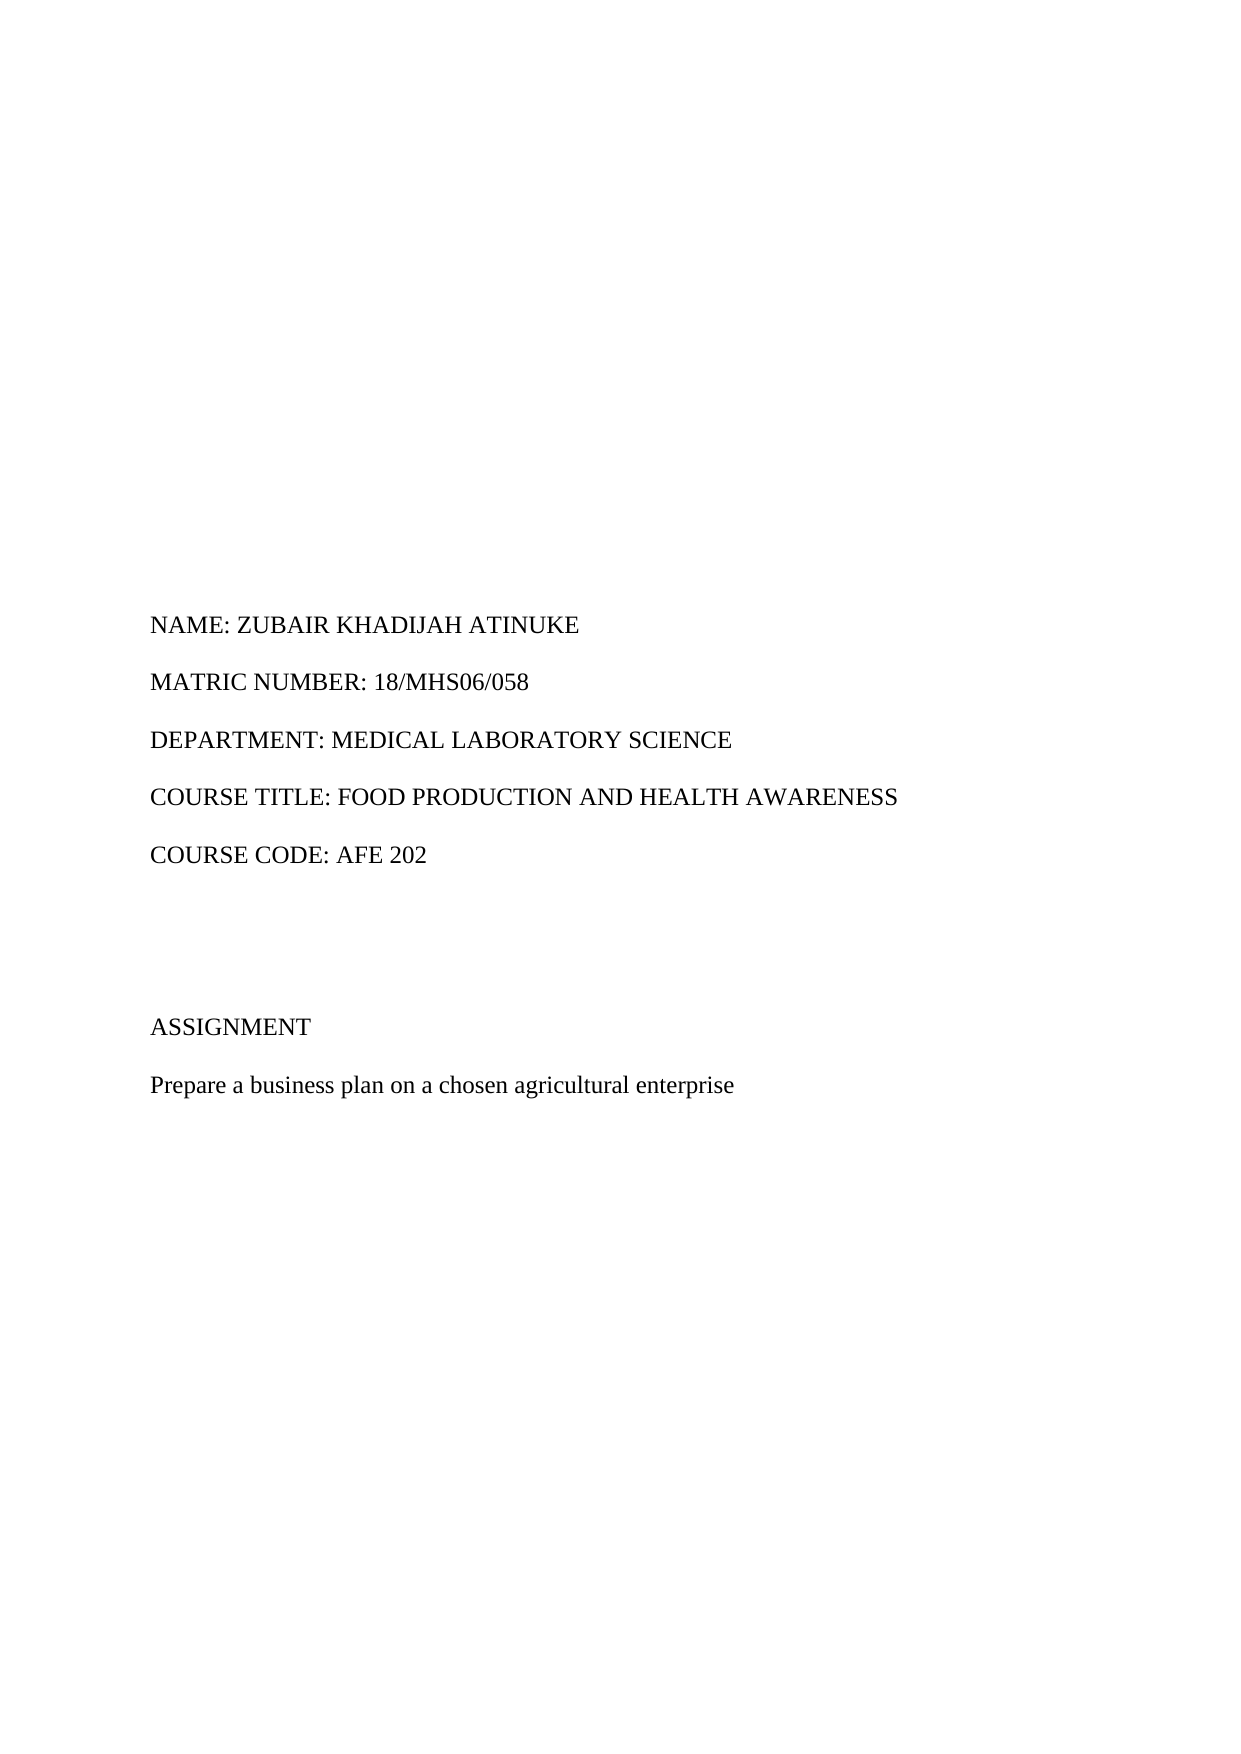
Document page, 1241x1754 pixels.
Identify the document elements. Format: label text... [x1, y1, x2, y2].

text COURSE TITLE: FOOD PRODUCTION AND HEALTH AWARENESS [150, 782, 1090, 811]
text COURSE CODE: AFE 202 [150, 840, 1090, 869]
text ASSIGNMENT [150, 1012, 1090, 1041]
text MATRIC NUMBER: 18/MHS06/058 [150, 667, 1090, 696]
text NAME: ZUBAIR KHADIJAH ATINUKE [150, 610, 1090, 639]
text Prepare a business plan on a chosen agricultural enterprise [150, 1070, 1090, 1099]
text DEPARTMENT: MEDICAL LABORATORY SCIENCE [150, 725, 1090, 754]
